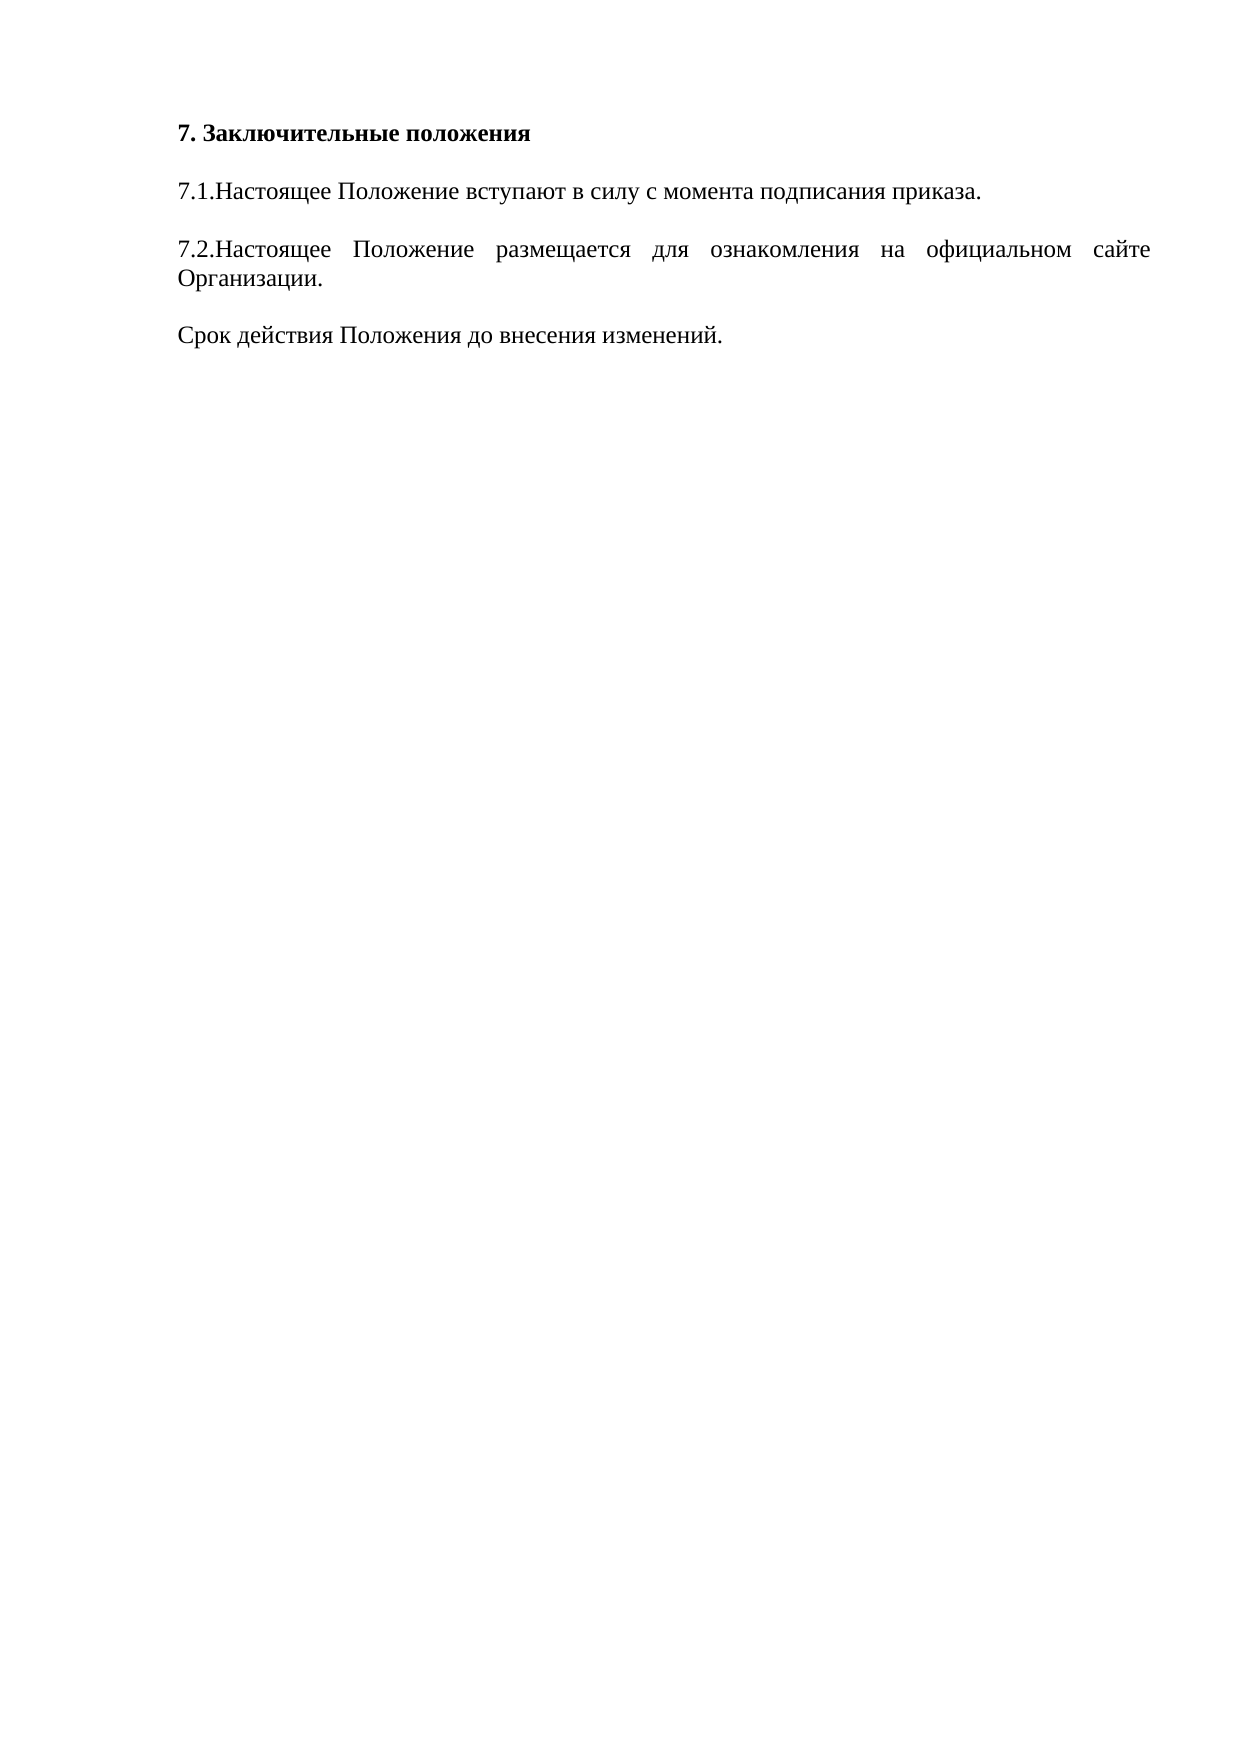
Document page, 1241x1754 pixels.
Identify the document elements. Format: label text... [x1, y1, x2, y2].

text 7. Заключительные положения [177, 118, 1152, 147]
text 7.1.Настоящее Положение вступают в силу с момента подписания приказа. [177, 176, 1152, 205]
text 7.2.Настоящее Положение размещается для ознакомления на официальном сайте Организации. [177, 234, 1152, 291]
text Срок действия Положения до внесения изменений. [177, 321, 1152, 349]
